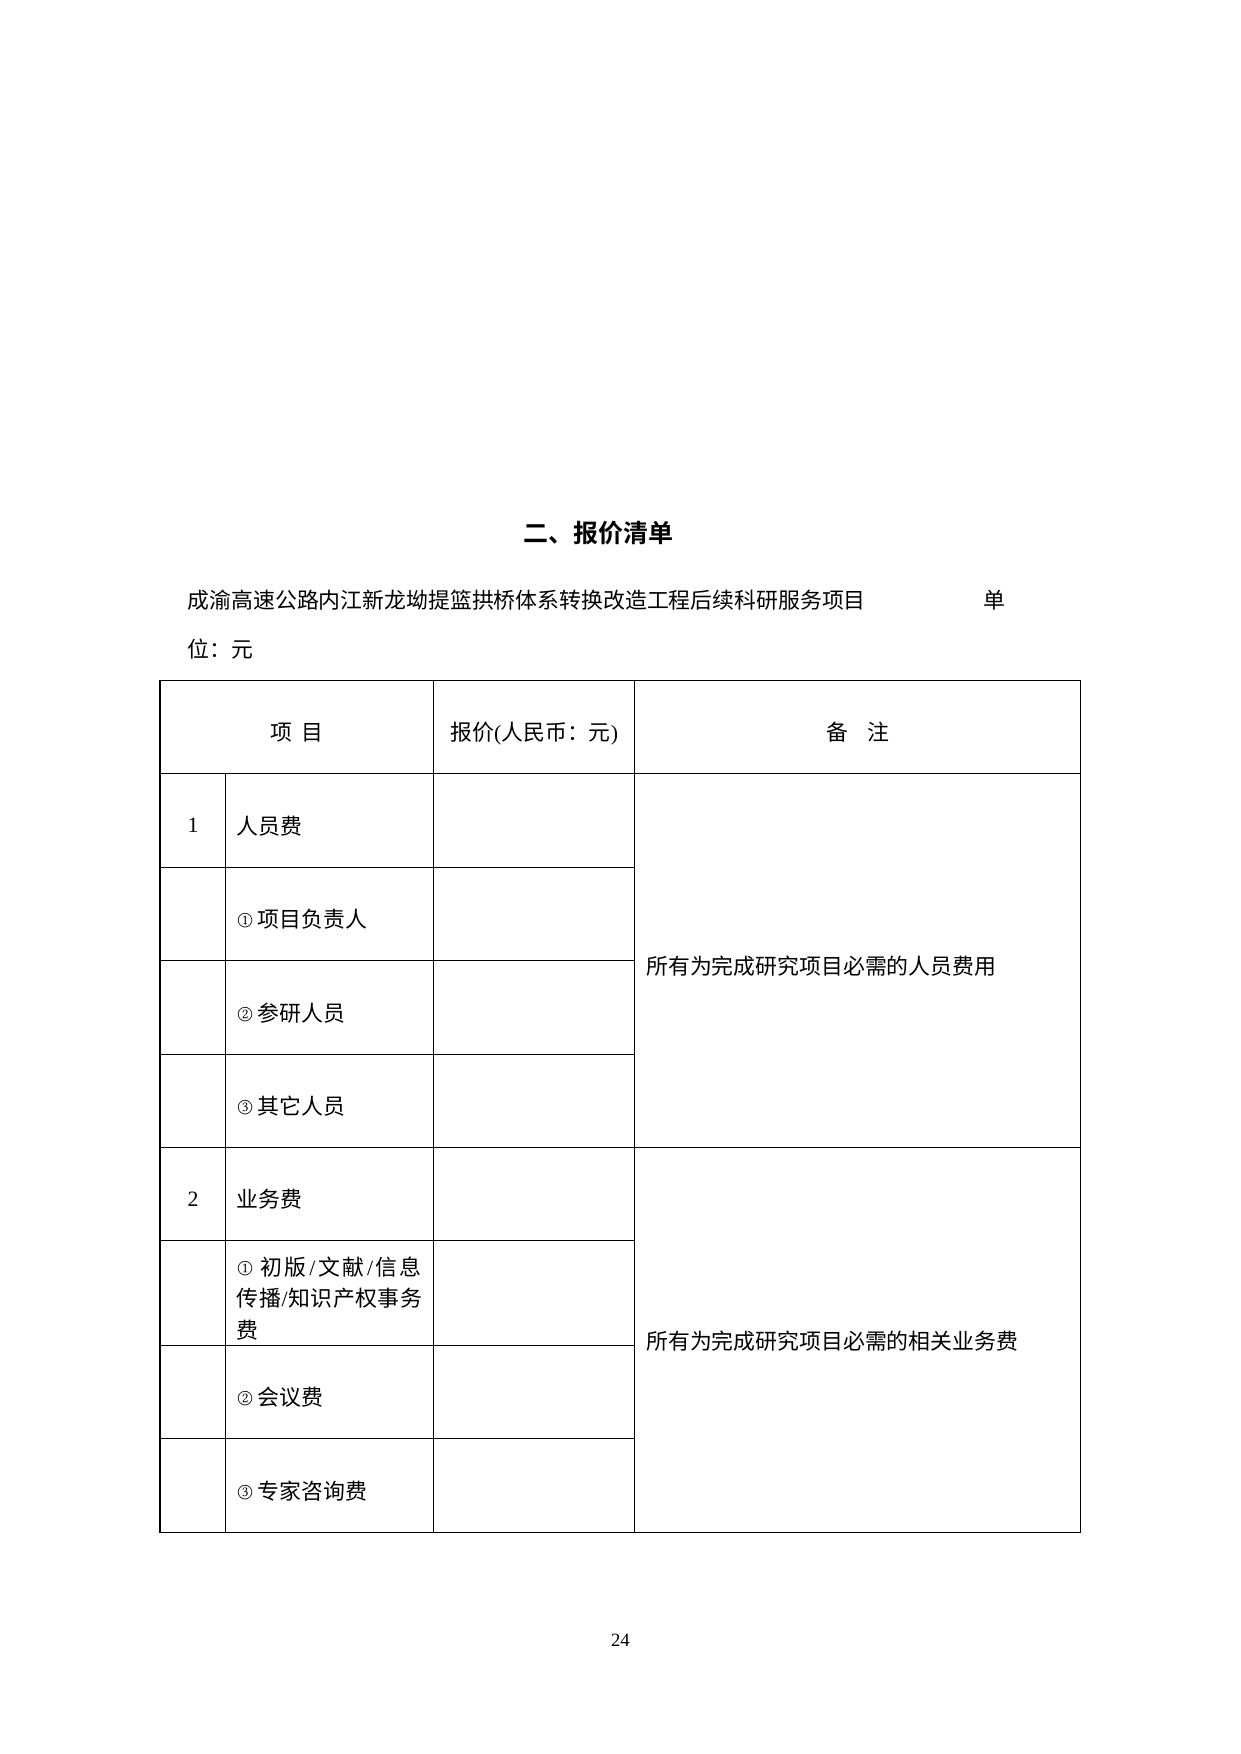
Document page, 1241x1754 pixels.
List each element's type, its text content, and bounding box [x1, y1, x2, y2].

table_cell [434, 868, 634, 960]
table_cell [434, 1439, 634, 1532]
text 二、报价清单 [187, 499, 1009, 564]
table_cell ③其它人员 [226, 1055, 433, 1147]
table_cell [434, 1241, 634, 1345]
table_header 项 目 [161, 681, 433, 773]
table_cell 人员费 [226, 774, 433, 867]
table_header 报价(人民币：元) [434, 681, 634, 773]
table_cell ①项目负责人 [226, 868, 433, 960]
table_cell [161, 1439, 225, 1532]
table_cell [434, 1055, 634, 1147]
table_cell ③专家咨询费 [226, 1439, 433, 1532]
table_cell ②参研人员 [226, 961, 433, 1053]
table_cell ②会议费 [226, 1346, 433, 1438]
table_cell [161, 1346, 225, 1438]
table_cell 所有为完成研究项目必需的人员费用 [635, 774, 1080, 1147]
table_cell [434, 961, 634, 1053]
table_cell [434, 1148, 634, 1240]
table_cell [161, 1055, 225, 1147]
table_cell [434, 1346, 634, 1438]
table_header 备 注 [635, 681, 1080, 773]
table_cell 1 [161, 774, 225, 867]
table_cell [161, 868, 225, 960]
table_cell 2 [161, 1148, 225, 1240]
table_cell [161, 1241, 225, 1345]
table_cell [161, 961, 225, 1053]
table_cell ①初版/文献/信息传播/知识产权事务费 [226, 1241, 433, 1345]
text 成渝高速公路内江新龙坳提篮拱桥体系转换改造工程后续科研服务项目 单位：元 [187, 583, 1009, 664]
table_cell 所有为完成研究项目必需的相关业务费 [635, 1148, 1080, 1532]
table_cell 业务费 [226, 1148, 433, 1240]
table_cell [434, 774, 634, 867]
